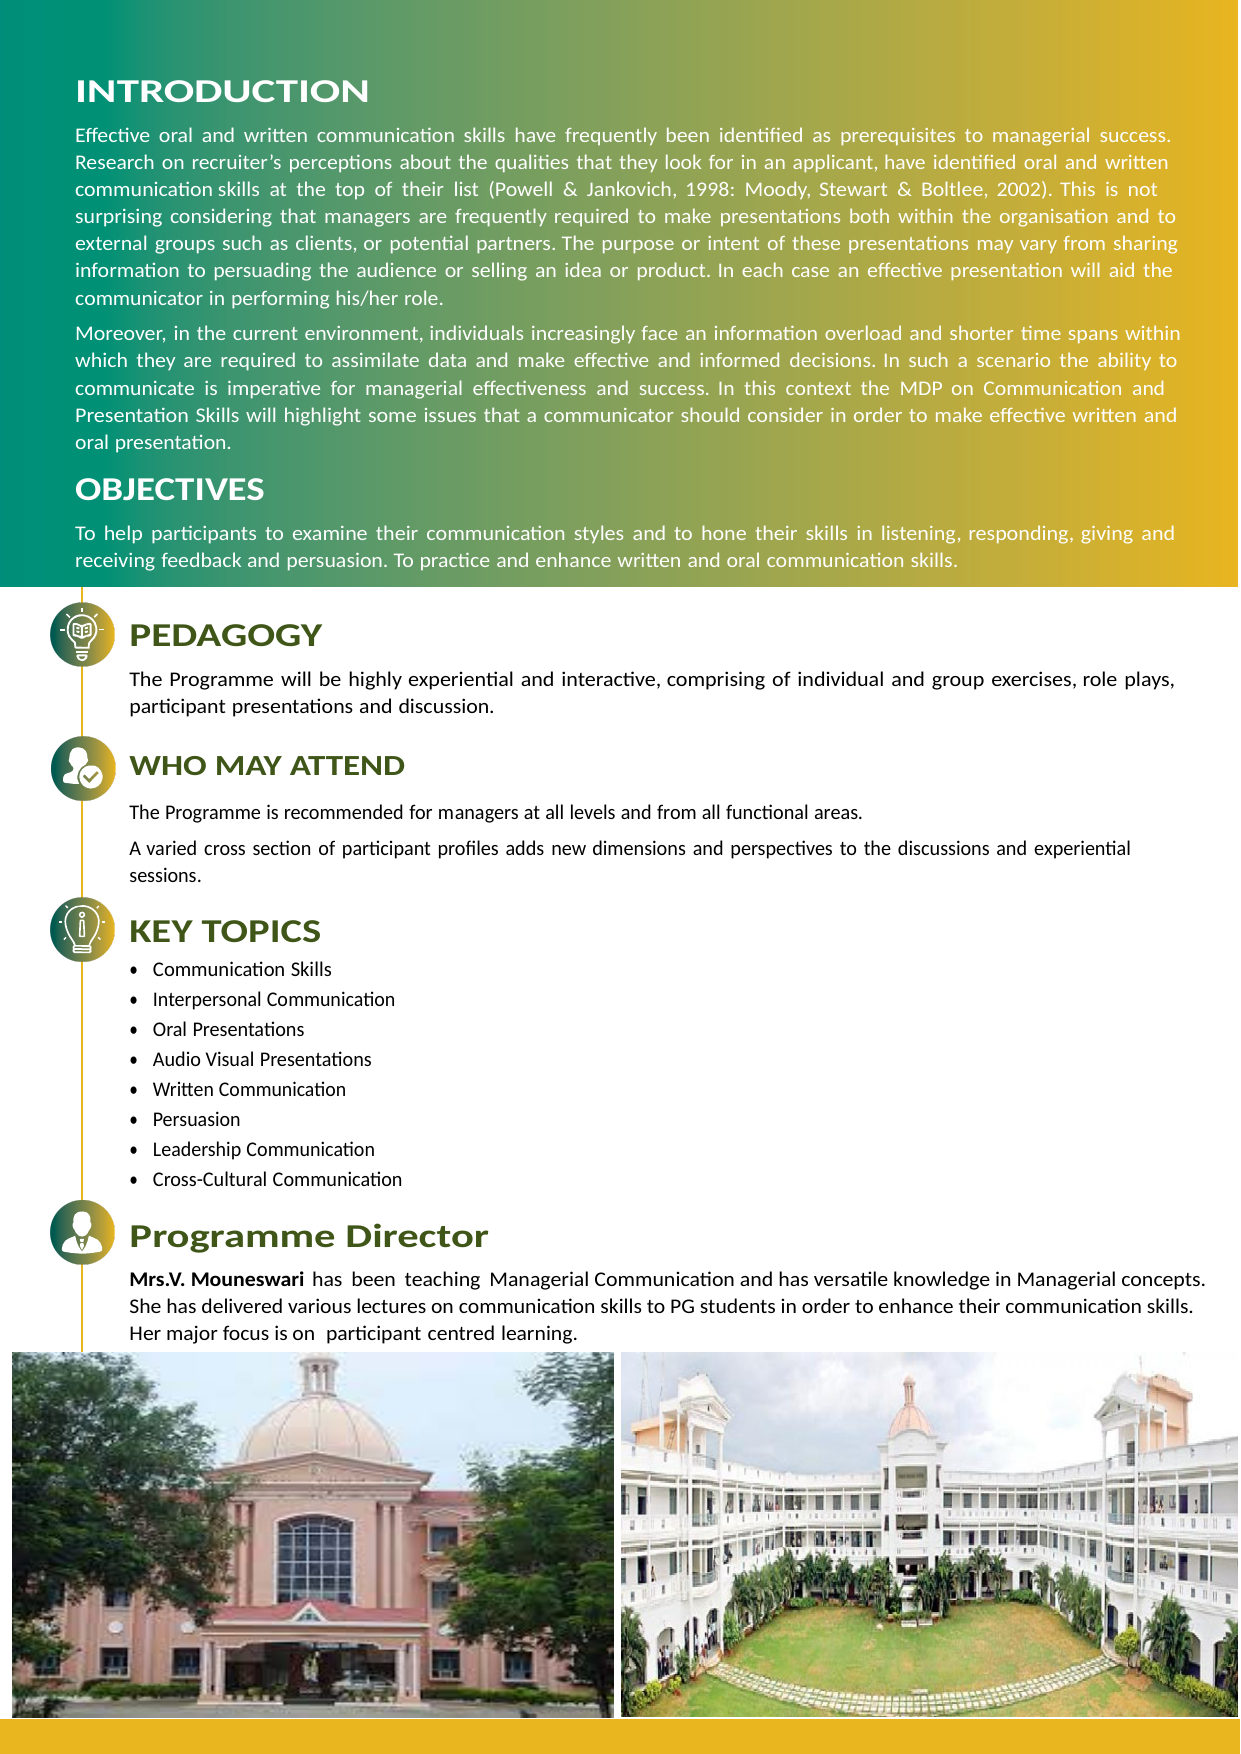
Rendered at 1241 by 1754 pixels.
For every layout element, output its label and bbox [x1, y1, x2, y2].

picture [49, 1199, 115, 1265]
picture [621, 1352, 1238, 1717]
picture [49, 896, 115, 962]
picture [50, 735, 116, 801]
picture [12, 1352, 614, 1718]
picture [49, 601, 115, 667]
picture [0, 0, 1238, 587]
